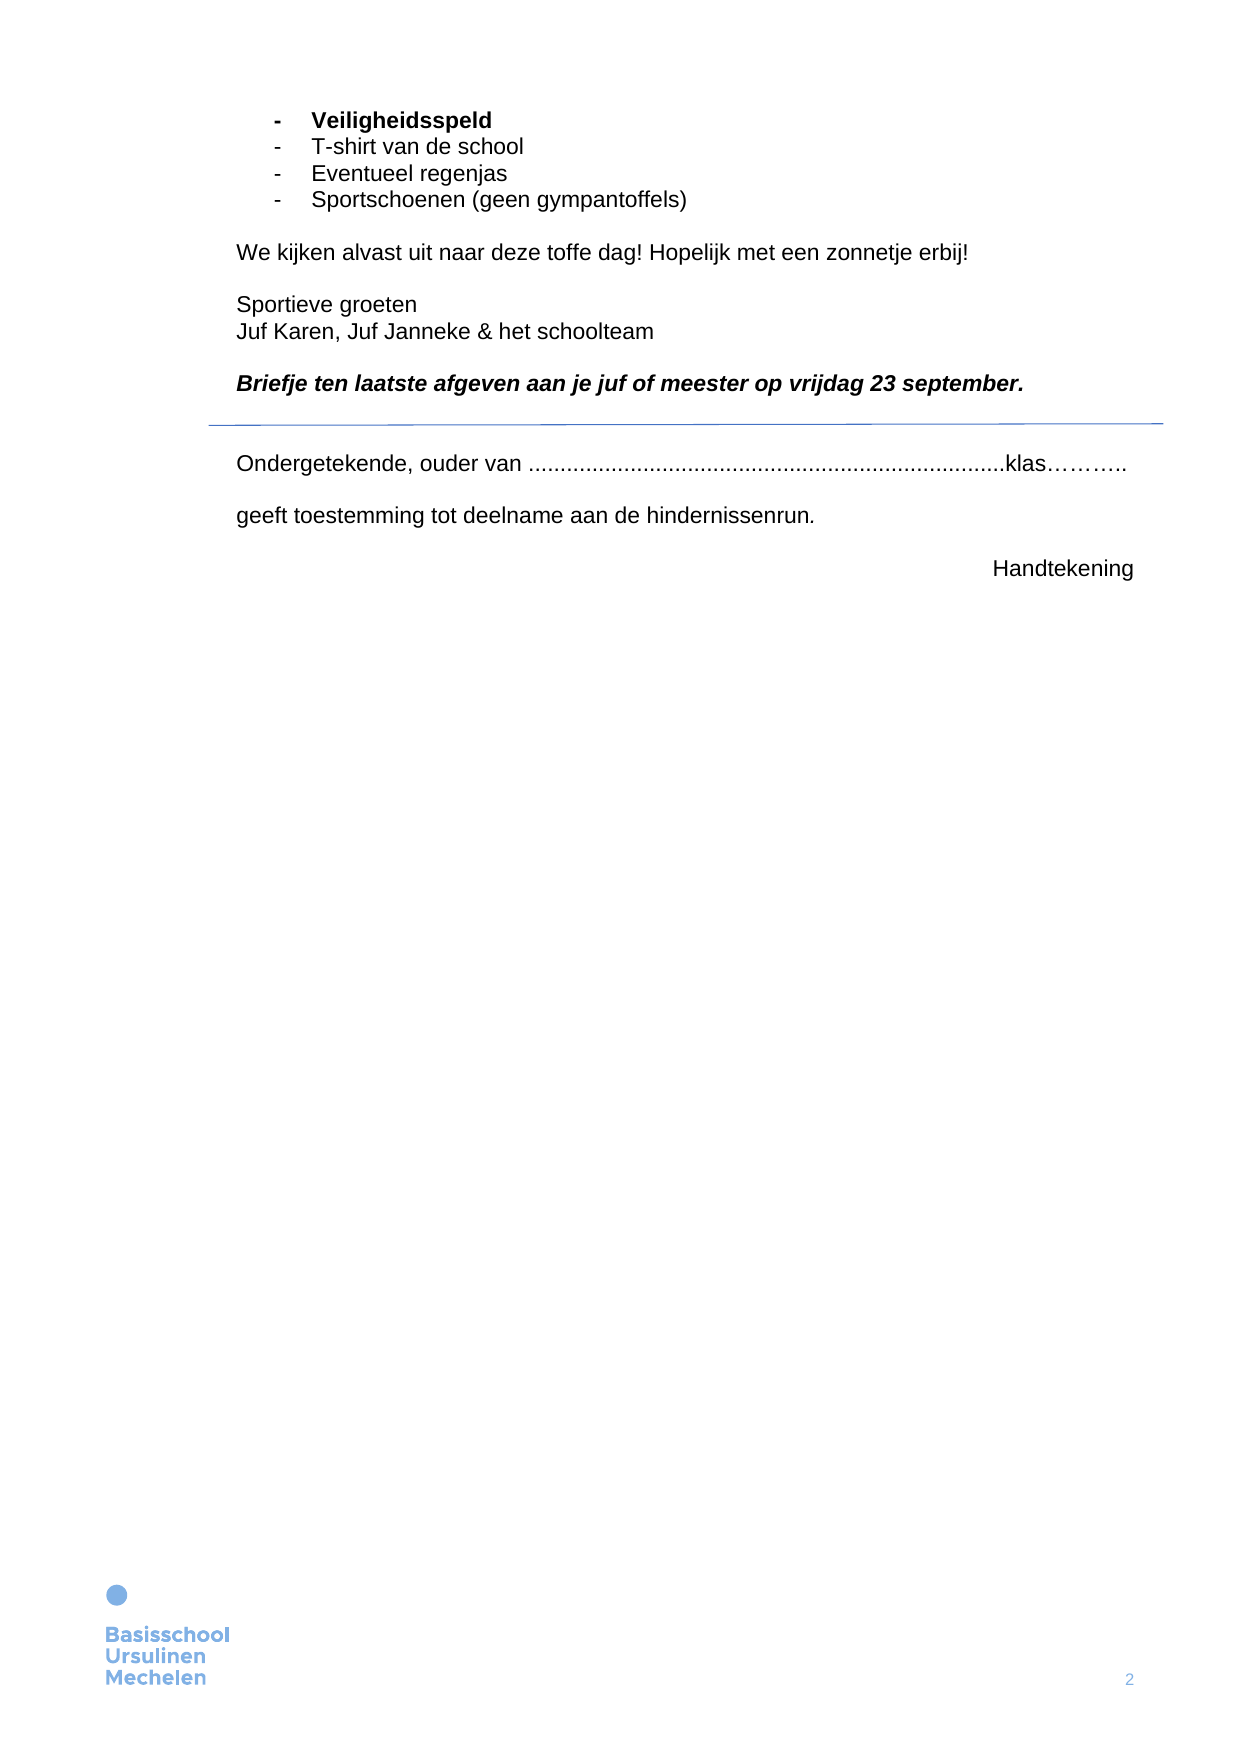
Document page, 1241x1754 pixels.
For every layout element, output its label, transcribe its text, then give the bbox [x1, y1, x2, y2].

text Handtekening [236, 555, 1134, 581]
list Veiligheidsspeld [274, 107, 1134, 133]
text Ondergetekende, ouder van ...........................................................................klas……….. [236, 449, 1134, 476]
text Sportieve groeten Juf Karen, Juf Janneke & het schoolteam [236, 291, 1134, 344]
text Briefje ten laatste afgeven aan je juf of meester op vrijdag 23 september. [236, 370, 1134, 397]
list Eventueel regenjas [274, 159, 1134, 186]
list T-shirt van de school [274, 133, 1134, 159]
text We kijken alvast uit naar deze toffe dag! Hopelijk met een zonnetje erbij! [236, 239, 1134, 265]
list Sportschoenen (geen gympantoffels) [274, 186, 1134, 212]
text geeft toestemming tot deelname aan de hindernissenrun. [236, 502, 1134, 528]
